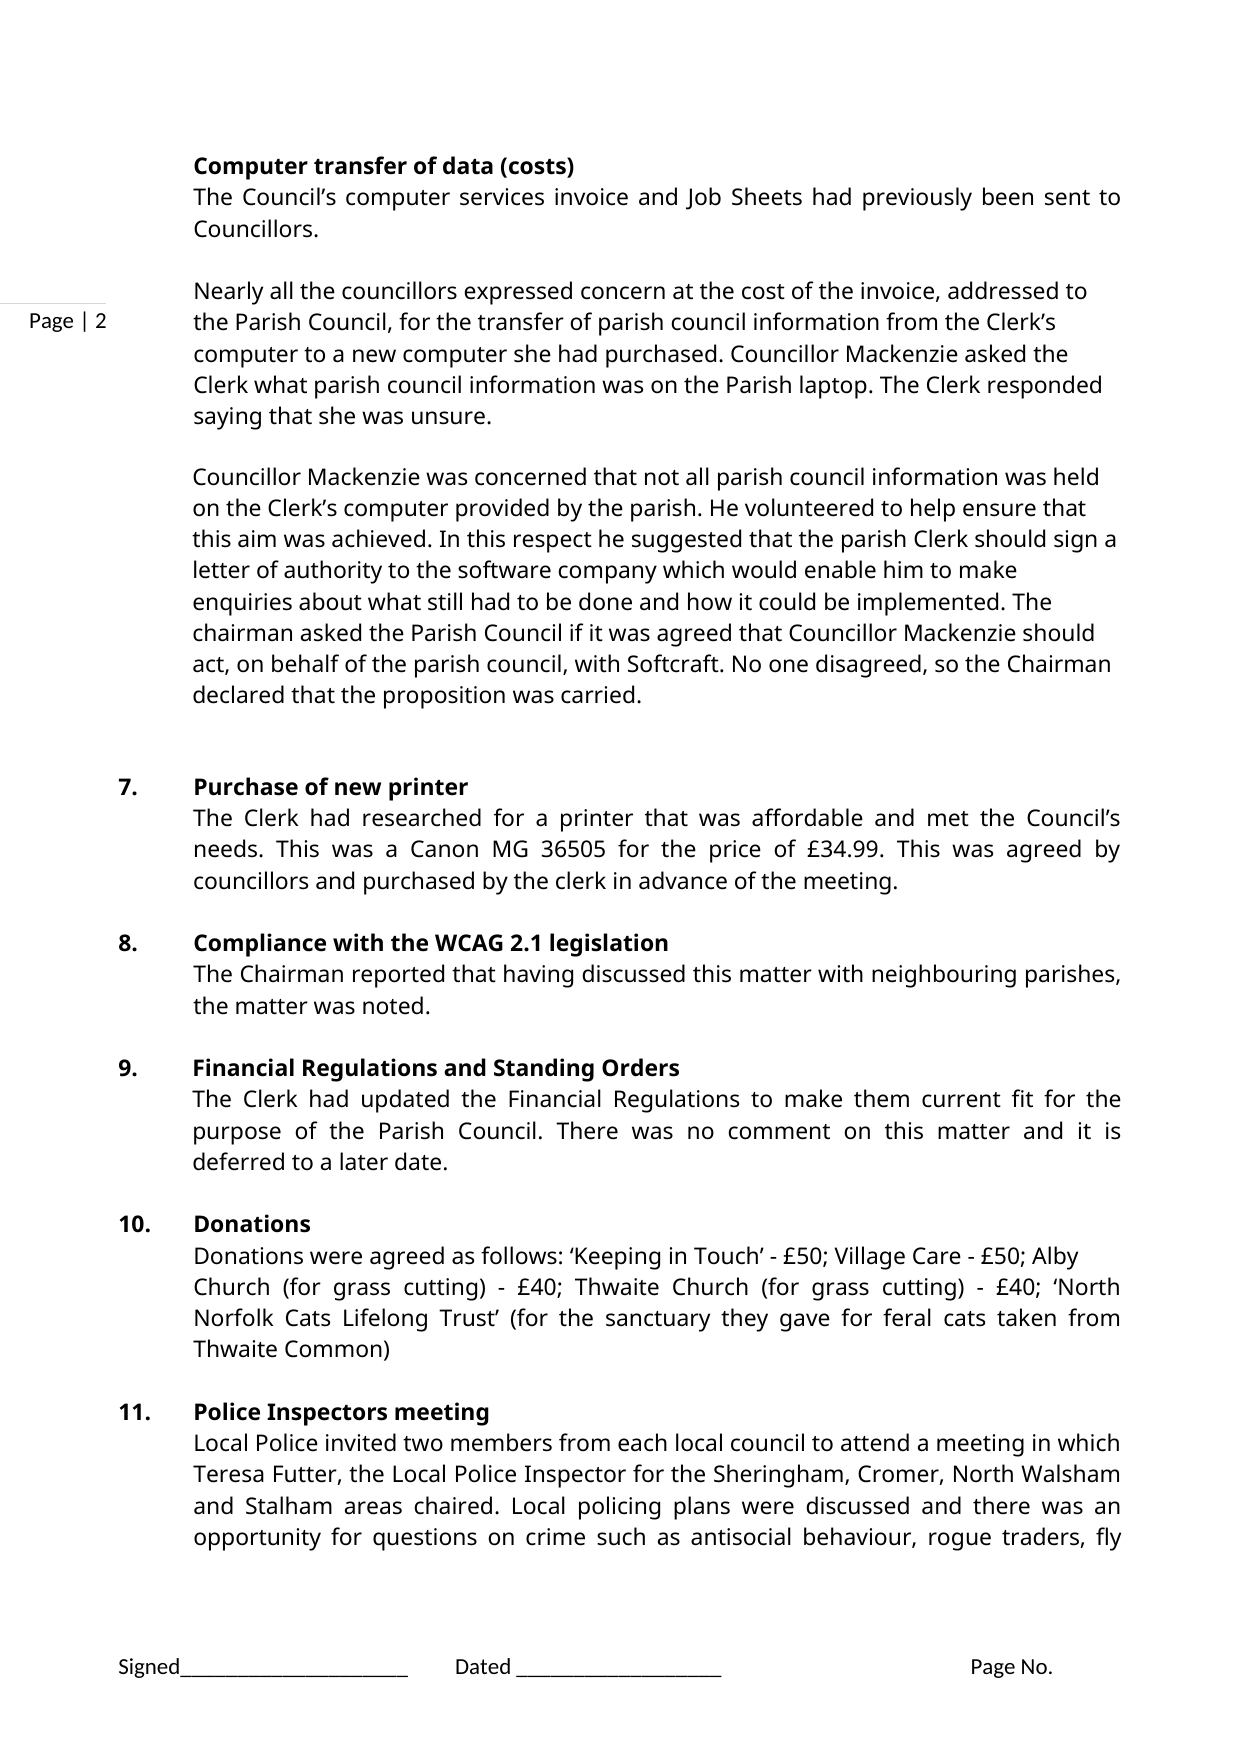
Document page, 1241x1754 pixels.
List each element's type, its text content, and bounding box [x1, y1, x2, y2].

text Church (for grass cutting) - £40; Thwaite Church (for grass cutting) - £40; ‘North Norfolk Cats Lifelong Trust’ (for the sanctuary they gave for feral cats taken from Thwaite Common) [193, 1271, 1122, 1364]
text 11. Police Inspectors meeting [118, 1396, 1122, 1427]
list The Clerk had researched for a printer that was affordable and met the Council’s needs. This was a Canon MG 36505 for the price of £34.99. This was agreed by councillors and purchased by the clerk in advance of the meeting. [193, 802, 1122, 896]
text Councillor Mackenzie was concerned that not all parish council information was held on the Clerk’s computer provided by the parish. He volunteered to help ensure that this aim was achieved. In this respect he suggested that the parish Clerk should sign a letter of authority to the software company which would enable him to make enquiries about what still had to be done and how it could be implemented. The chairman asked the Parish Council if it was agreed that Councillor Mackenzie should act, on behalf of the parish council, with Softcraft. No one disagreed, so the Chairman declared that the proposition was carried. [192, 460, 1122, 710]
text Donations were agreed as follows: ‘Keeping in Touch’ - £50; Village Care - £50; Alby [118, 1239, 1122, 1271]
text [193, 1427, 1122, 1552]
list Computer transfer of data (costs) [193, 150, 1122, 181]
text Nearly all the councillors expressed concern at the cost of the invoice, addressed to the Parish Council, for the transfer of parish council information from the Clerk’s computer to a new computer she had purchased. Councillor Mackenzie asked the Clerk what parish council information was on the Parish laptop. The Clerk responded saying that she was unsure. [193, 275, 1122, 431]
list The Council’s computer services invoice and Job Sheets had previously been sent to Councillors. [193, 181, 1122, 244]
list 9. Financial Regulations and Standing Orders [118, 1052, 1122, 1083]
text 10. Donations [118, 1208, 1122, 1239]
list The Chairman reported that having discussed this matter with neighbouring parishes, the matter was noted. [193, 958, 1122, 1021]
list The Clerk had updated the Financial Regulations to make them current fit for the purpose of the Parish Council. There was no comment on this matter and it is deferred to a later date. [118, 1083, 1122, 1177]
list Compliance with the WCAG 2.1 legislation [118, 927, 1122, 958]
text 7. Purchase of new printer [118, 771, 1122, 802]
